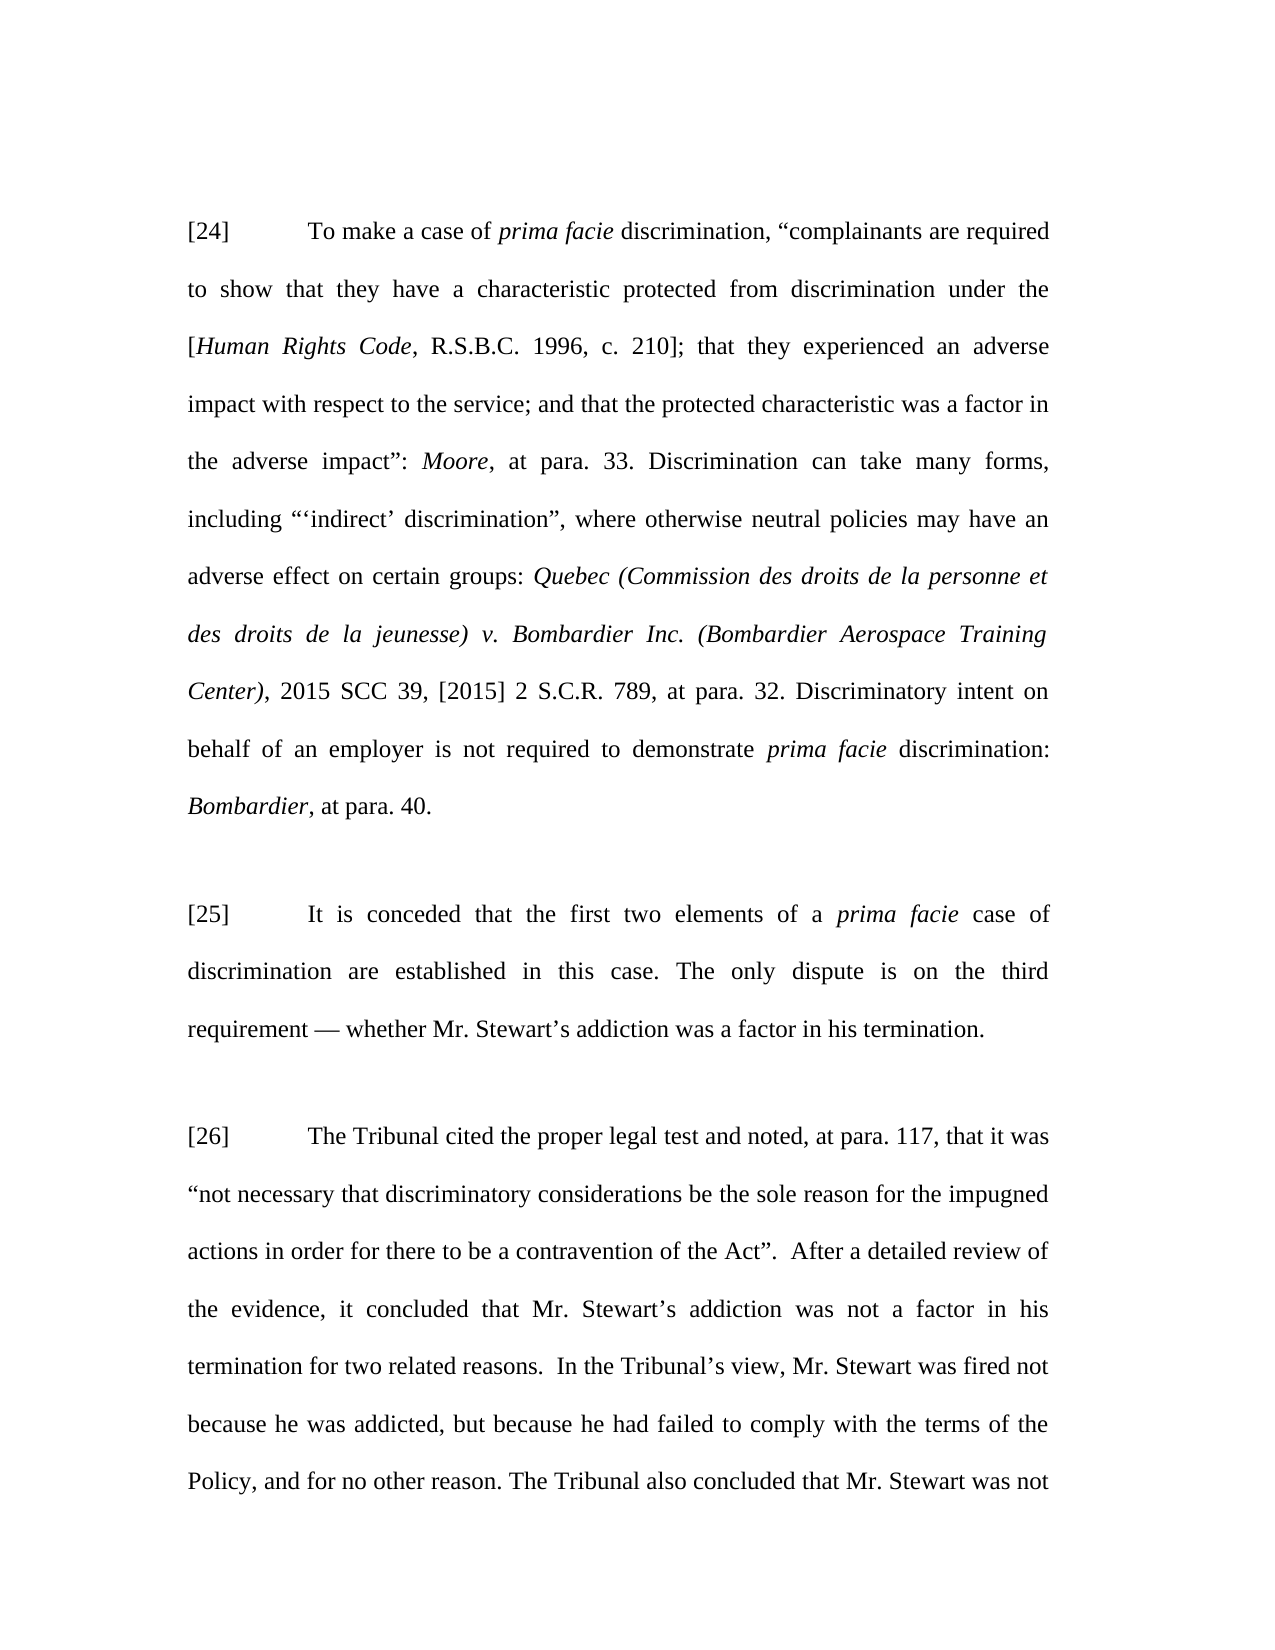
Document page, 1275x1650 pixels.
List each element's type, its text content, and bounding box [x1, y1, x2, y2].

text It is conceded that the first two elements of a prima facie case of discrimination are established in this case. The only dispute is on the third requirement — whether Mr. Stewart’s addiction was a factor in his termination. [187, 899, 1050, 1043]
text To make a case of prima facie discrimination, “complainants are required to show that they have a characteristic protected from discrimination under the [Human Rights Code, R.S.B.C. 1996, c. 210]; that they experienced an adverse impact with respect to the service; and that the protected characteristic was a factor in the adverse impact”: Moore, at para. 33. Discrimination can take many forms, including “‘indirect’ discrimination”, where otherwise neutral policies may have an adverse effect on certain groups: Quebec (Commission des droits de la personne et des droits de la jeunesse) v. Bombardier Inc. (Bombardier Aerospace Training Center), 2015 SCC 39, [2015] 2 S.C.R. 789, at para. 32. Discriminatory intent on behalf of an employer is not required to demonstrate prima facie discrimination: Bombardier, at para. 40. [187, 216, 1050, 820]
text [187, 1121, 1050, 1495]
